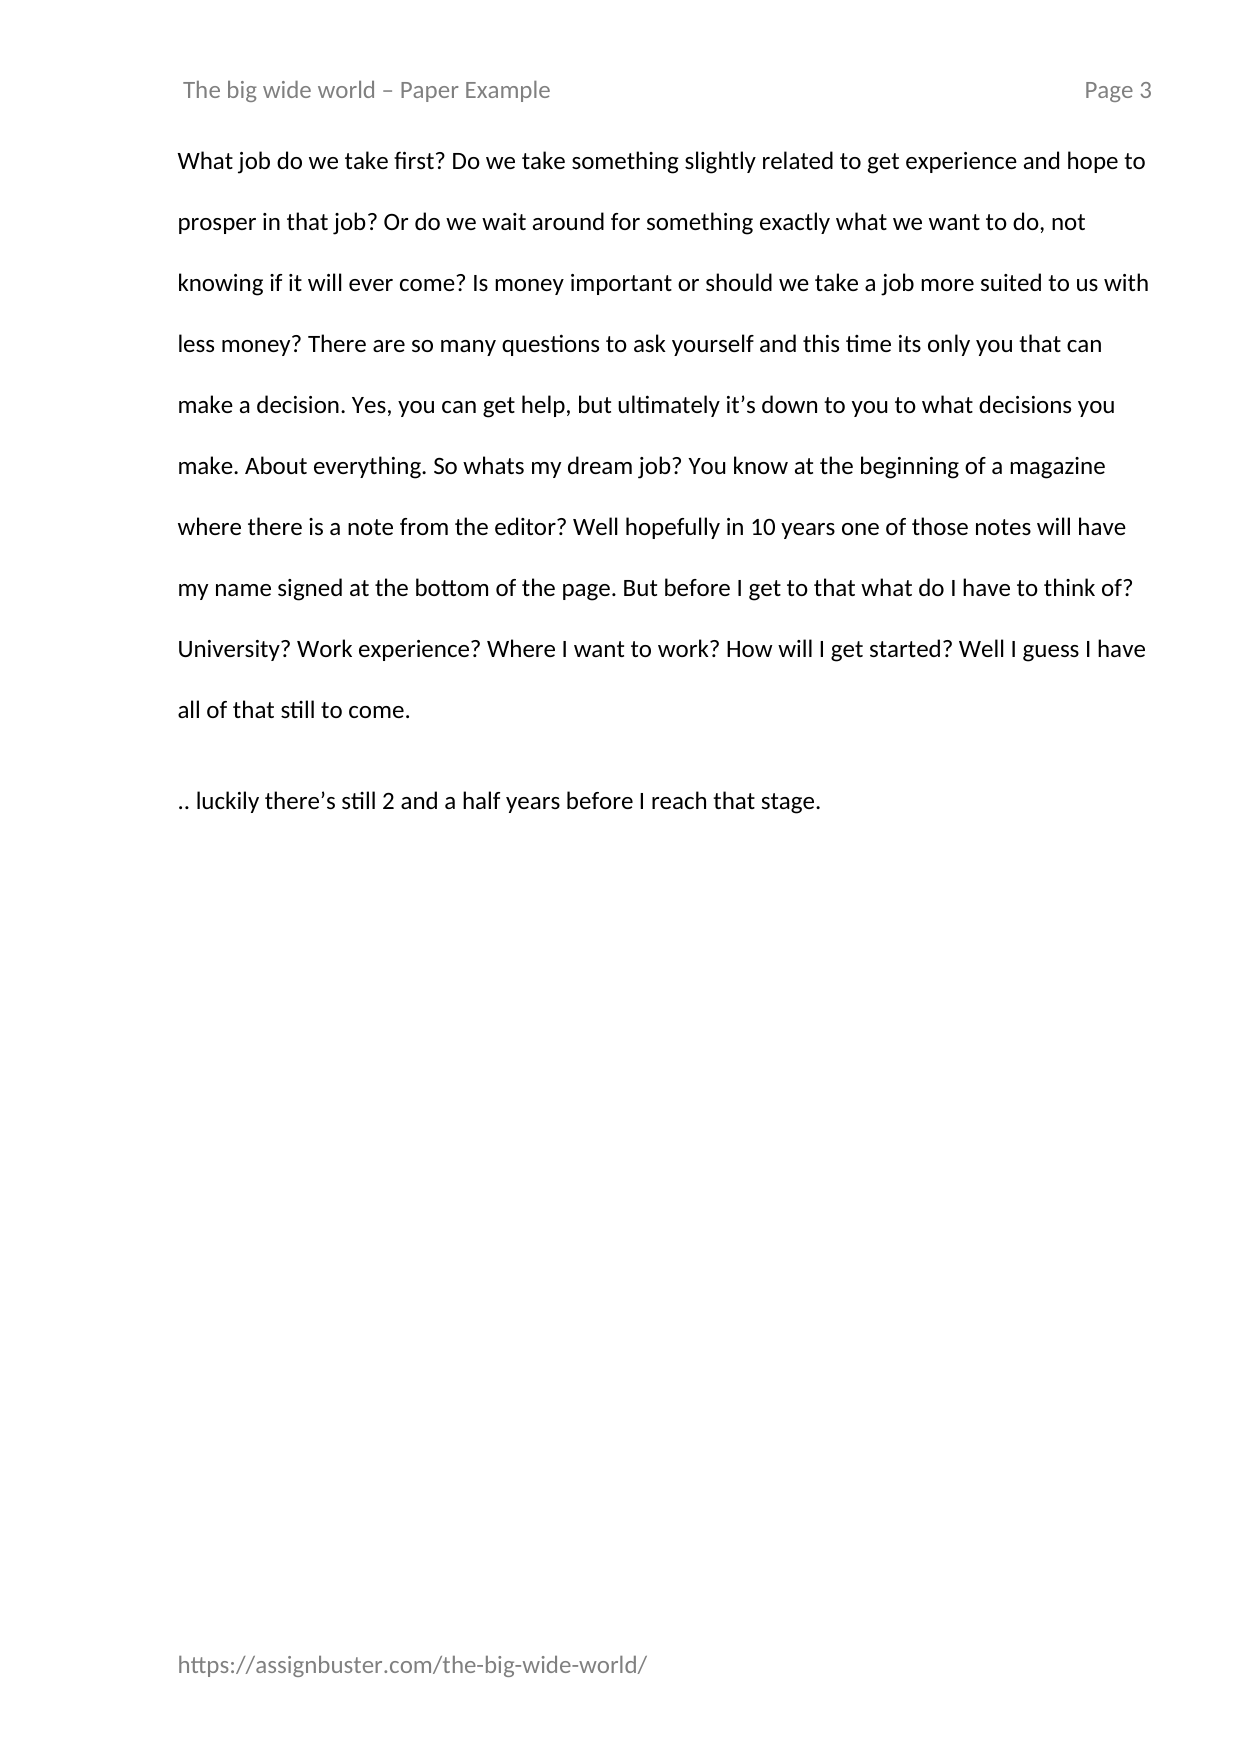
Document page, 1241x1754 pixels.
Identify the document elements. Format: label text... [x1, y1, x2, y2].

text .. luckily there’s still 2 and a half years before I reach that stage. [177, 785, 1152, 815]
text What job do we take first? Do we take something slightly related to get experience and hope to prosper in that job? Or do we wait around for something exactly what we want to do, not knowing if it will ever come? Is money important or should we take a job more suited to us with less money? There are so many questions to ask yourself and this time its only you that can make a decision. Yes, you can get help, but ultimately it’s down to you to what decisions you make. About everything. So whats my dream job? You know at the beginning of a magazine where there is a note from the editor? Well hopefully in 10 years one of those notes will have my name signed at the bottom of the page. But before I get to that what do I have to think of? University? Work experience? Where I want to work? How will I get started? Well I guess I have all of that still to come. [177, 145, 1152, 725]
